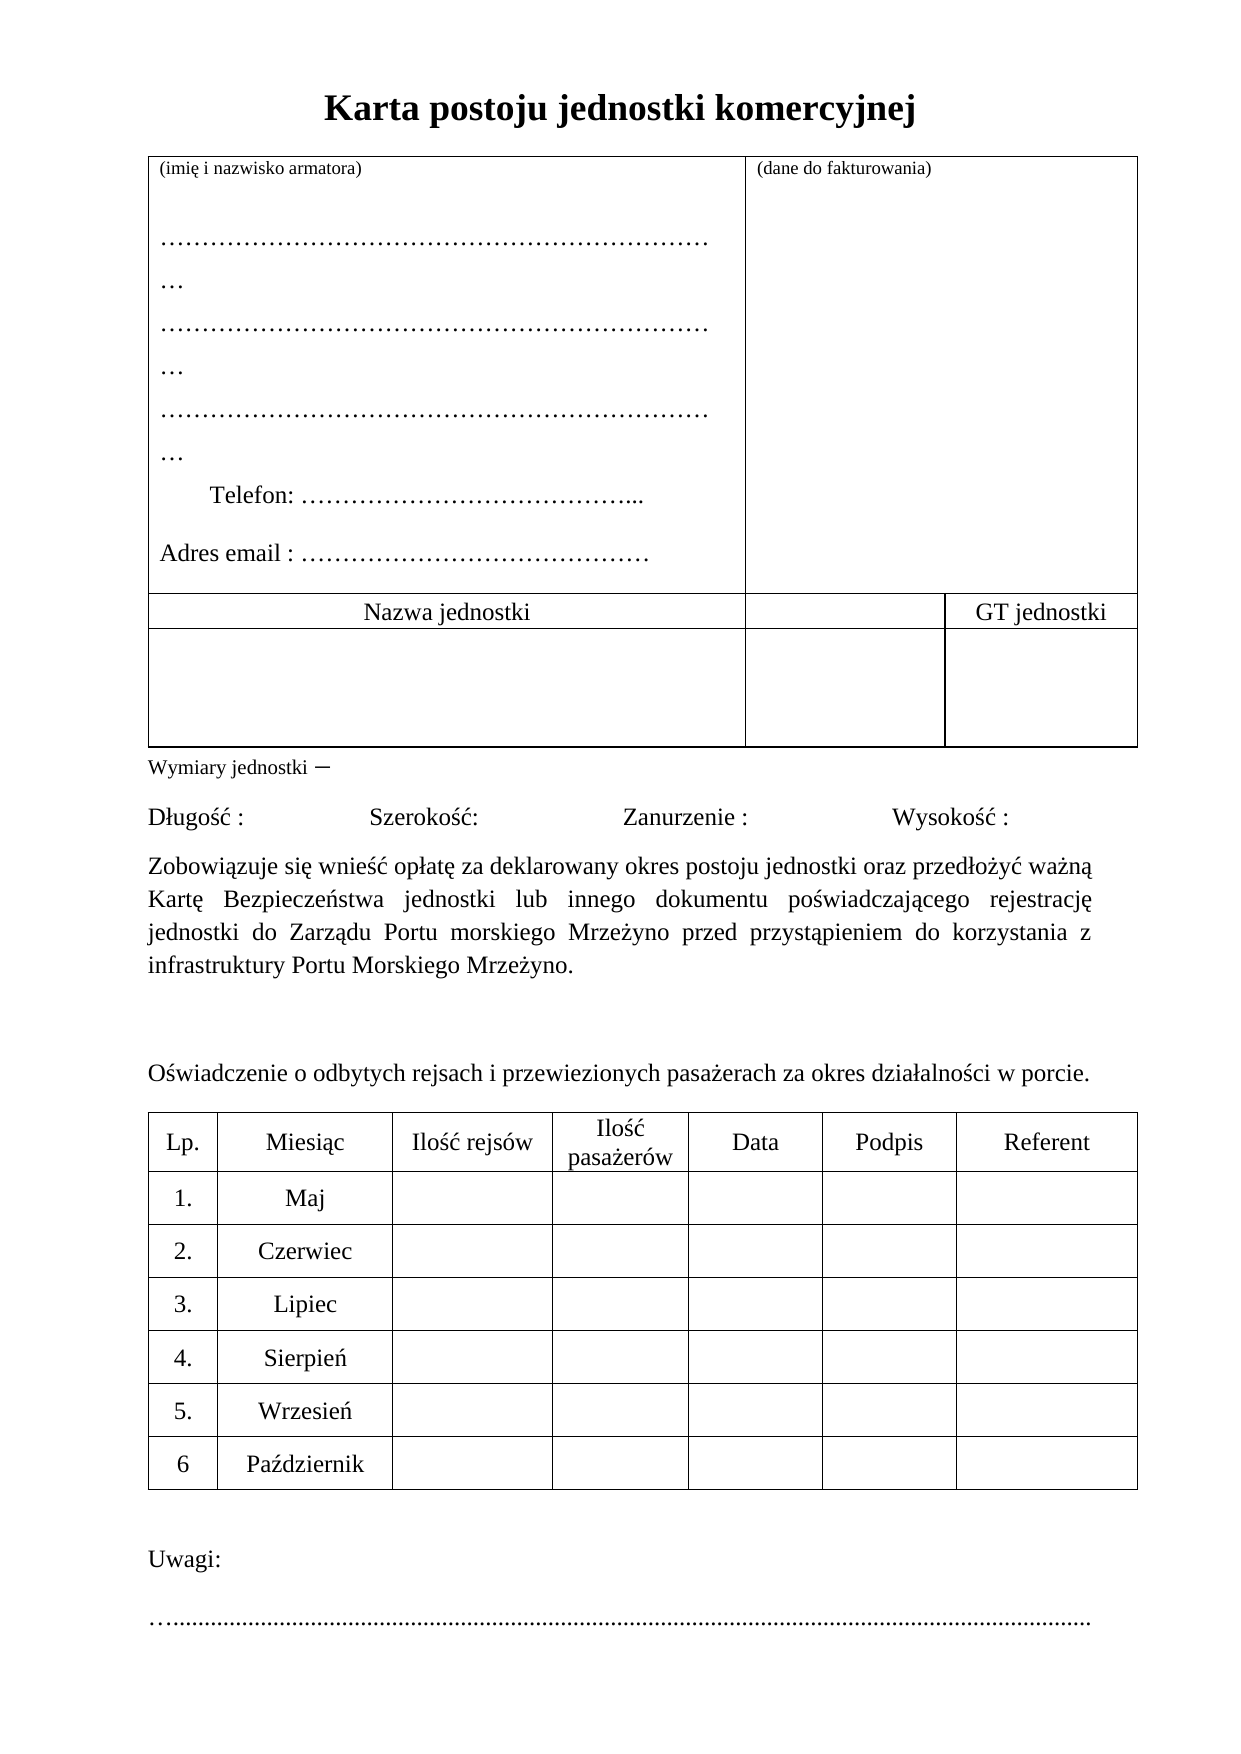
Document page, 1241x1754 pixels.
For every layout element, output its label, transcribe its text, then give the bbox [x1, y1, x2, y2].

table_cell [553, 1331, 688, 1383]
table_cell [149, 629, 745, 746]
table_cell 6 [149, 1437, 217, 1489]
table_cell Wrzesień [218, 1384, 392, 1436]
table_header Ilość rejsów [393, 1113, 552, 1171]
table_header Miesiąc [218, 1113, 392, 1171]
table_cell [957, 1437, 1137, 1489]
table_cell [553, 1278, 688, 1330]
table_header Referent [957, 1113, 1137, 1171]
table_cell 4. [149, 1331, 217, 1383]
table_cell [689, 1278, 822, 1330]
table_cell [746, 594, 944, 628]
table_cell [393, 1437, 552, 1489]
text Karta postoju jednostki komercyjnej [148, 86, 1093, 129]
table_header Ilość pasażerów [553, 1113, 688, 1171]
table_cell [689, 1384, 822, 1436]
table_cell Maj [218, 1172, 392, 1224]
table_cell [957, 1278, 1137, 1330]
table_cell [689, 1331, 822, 1383]
table_cell Nazwa jednostki [149, 594, 745, 628]
table_cell 5. [149, 1384, 217, 1436]
table_cell Lipiec [218, 1278, 392, 1330]
table_header (imię i nazwisko armatora) …………………………………………………………… …………………………………………………………… …………………………………………………………… Telefon: …………………………………... Adres email : …………………………………… [149, 157, 745, 593]
table_cell [553, 1225, 688, 1277]
table_cell [746, 629, 944, 746]
table_cell [957, 1172, 1137, 1224]
table_cell [823, 1278, 956, 1330]
table_header (dane do fakturowania) [746, 157, 1137, 593]
table_cell [823, 1225, 956, 1277]
table_cell [393, 1225, 552, 1277]
text Oświadczenie o odbytych rejsach i przewiezionych pasażerach za okres działalności w porcie. [148, 1058, 1093, 1087]
text Długość : Szerokość: Zanurzenie : Wysokość : [148, 802, 1093, 831]
table_cell [393, 1172, 552, 1224]
table_cell [957, 1384, 1137, 1436]
table_cell [689, 1172, 822, 1224]
table_cell [689, 1225, 822, 1277]
table_cell [823, 1172, 956, 1224]
table_cell [393, 1278, 552, 1330]
table_cell Sierpień [218, 1331, 392, 1383]
table_cell [553, 1384, 688, 1436]
table_cell 2. [149, 1225, 217, 1277]
table_header Lp. [149, 1113, 217, 1171]
text Wymiary jednostki – [148, 748, 1093, 781]
table_cell [393, 1331, 552, 1383]
table_cell [957, 1331, 1137, 1383]
table_cell [823, 1384, 956, 1436]
table_cell 1. [149, 1172, 217, 1224]
table_cell Październik [218, 1437, 392, 1489]
table_cell Czerwiec [218, 1225, 392, 1277]
table_cell [823, 1331, 956, 1383]
table_cell [689, 1437, 822, 1489]
table_cell [553, 1172, 688, 1224]
text Zobowiązuje się wnieść opłatę za deklarowany okres postoju jednostki oraz przedłożyć ważną Kartę Bezpieczeństwa jednostki lub innego dokumentu poświadczającego rejestrację jednostki do Zarządu Portu morskiego Mrzeżyno przed przystąpieniem do korzystania z infrastruktury Portu Morskiego Mrzeżyno. [148, 851, 1093, 979]
table_cell [393, 1384, 552, 1436]
table_cell [823, 1437, 956, 1489]
table_cell [946, 629, 1137, 746]
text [148, 1544, 1093, 1631]
table_cell GT jednostki [946, 594, 1137, 628]
table_cell 3. [149, 1278, 217, 1330]
table_cell [957, 1225, 1137, 1277]
table_cell [553, 1437, 688, 1489]
table_header Data [689, 1113, 822, 1171]
table_header Podpis [823, 1113, 956, 1171]
